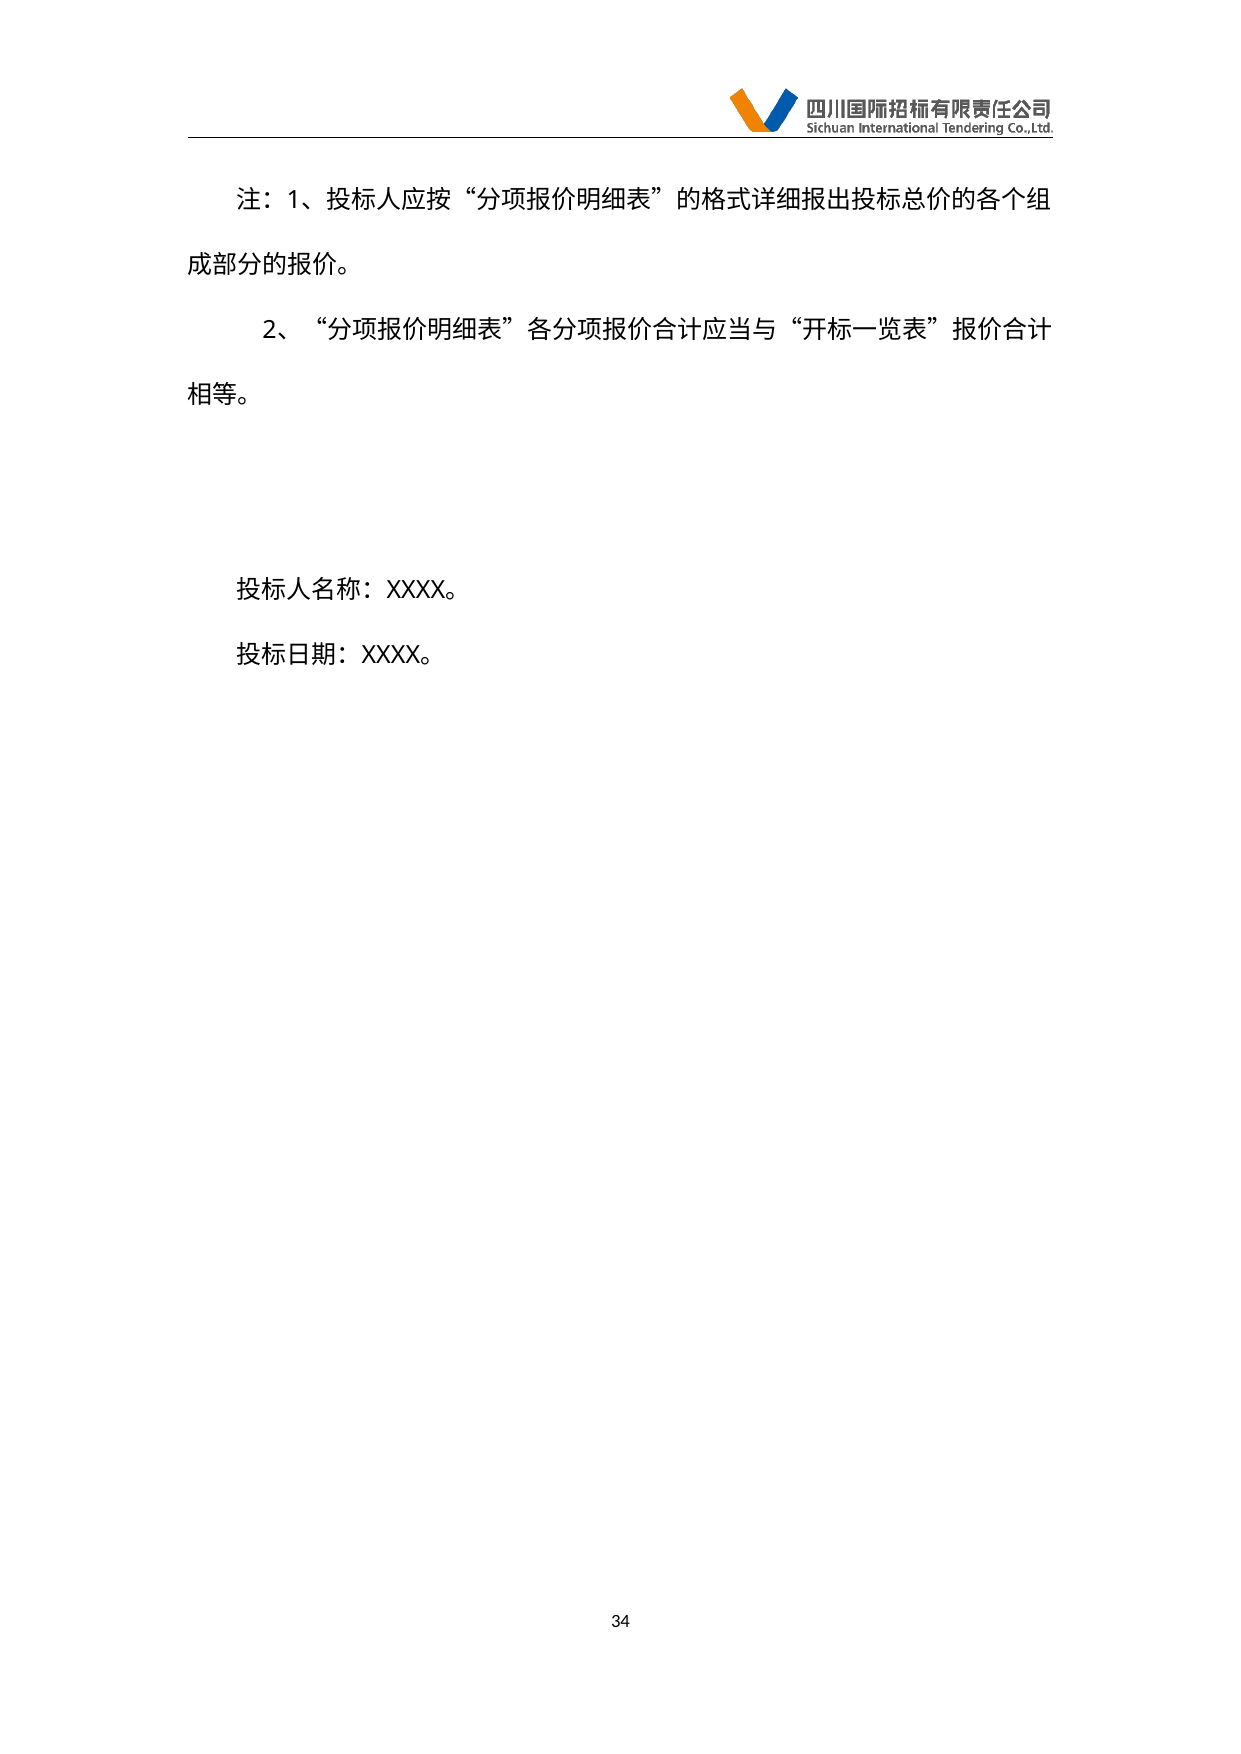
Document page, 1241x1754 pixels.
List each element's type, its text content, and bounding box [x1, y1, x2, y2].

text 2、“分项报价明细表”各分项报价合计应当与“开标一览表”报价合计相等。 [187, 295, 1053, 425]
text 投标日期：XXXX。 [187, 620, 1053, 685]
picture [729, 88, 1053, 135]
text 注：1、投标人应按“分项报价明细表”的格式详细报出投标总价的各个组成部分的报价。 [187, 165, 1053, 295]
text 投标人名称：XXXX。 [187, 555, 1053, 620]
